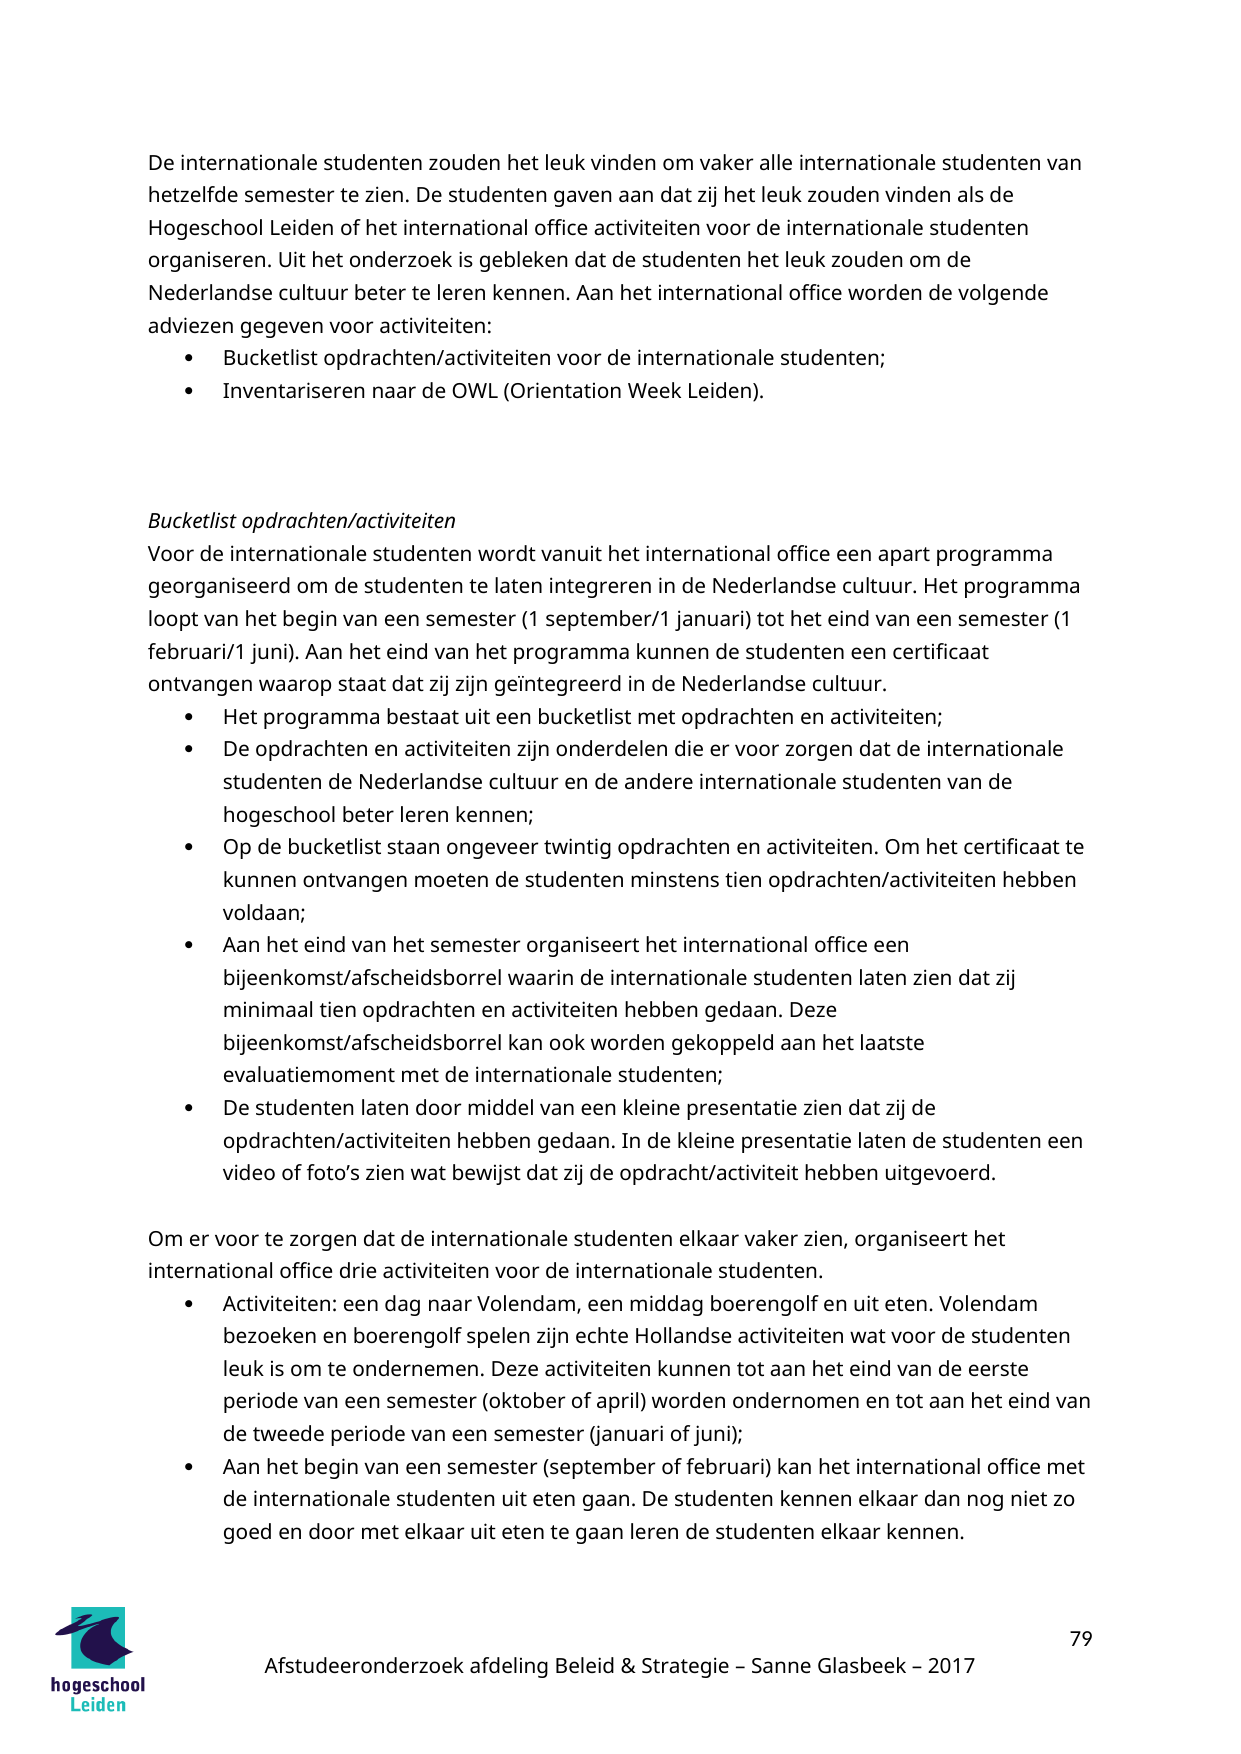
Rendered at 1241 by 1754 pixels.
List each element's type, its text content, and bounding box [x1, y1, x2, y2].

text Om er voor te zorgen dat de internationale studenten elkaar vaker zien, organiseert het international office drie activiteiten voor de internationale studenten. [148, 1224, 1092, 1285]
text De internationale studenten zouden het leuk vinden om vaker alle internationale studenten van hetzelfde semester te zien. De studenten gaven aan dat zij het leuk zouden vinden als de Hogeschool Leiden of het international office activiteiten voor de internationale studenten organiseren. Uit het onderzoek is gebleken dat de studenten het leuk zouden om de Nederlandse cultuur beter te leren kennen. Aan het international office worden de volgende adviezen gegeven voor activiteiten: [148, 148, 1092, 339]
list Bucketlist opdrachten/activiteiten voor de internationale studenten; [185, 343, 1092, 372]
list Op de bucketlist staan ongeveer twintig opdrachten en activiteiten. Om het certificaat te kunnen ontvangen moeten de studenten minstens tien opdrachten/activiteiten hebben voldaan; [185, 832, 1092, 926]
list Aan het eind van het semester organiseert het international office een bijeenkomst/afscheidsborrel waarin de internationale studenten laten zien dat zij minimaal tien opdrachten en activiteiten hebben gedaan. Deze bijeenkomst/afscheidsborrel kan ook worden gekoppeld aan het laatste evaluatiemoment met de internationale studenten; [185, 930, 1092, 1089]
list Aan het begin van een semester (september of februari) kan het international office met de internationale studenten uit eten gaan. De studenten kennen elkaar dan nog niet zo goed en door met elkaar uit eten te gaan leren de studenten elkaar kennen. [185, 1452, 1092, 1546]
list Activiteiten: een dag naar Volendam, een middag boerengolf en uit eten. Volendam bezoeken en boerengolf spelen zijn echte Hollandse activiteiten wat voor de studenten leuk is om te ondernemen. Deze activiteiten kunnen tot aan het eind van de eerste periode van een semester (oktober of april) worden ondernomen en tot aan het eind van de tweede periode van een semester (januari of juni); [185, 1289, 1092, 1448]
list Het programma bestaat uit een bucketlist met opdrachten en activiteiten; [185, 702, 1092, 730]
list Inventariseren naar de OWL (Orientation Week Leiden). [185, 376, 1092, 404]
text Bucketlist opdrachten/activiteiten [148, 506, 1092, 535]
list De opdrachten en activiteiten zijn onderdelen die er voor zorgen dat de internationale studenten de Nederlandse cultuur en de andere internationale studenten van de hogeschool beter leren kennen; [185, 734, 1092, 828]
text Voor de internationale studenten wordt vanuit het international office een apart programma georganiseerd om de studenten te laten integreren in de Nederlandse cultuur. Het programma loopt van het begin van een semester (1 september/1 januari) tot het eind van een semester (1 februari/1 juni). Aan het eind van het programma kunnen de studenten een certificaat ontvangen waarop staat dat zij zijn geïntegreerd in de Nederlandse cultuur. [148, 539, 1092, 698]
list De studenten laten door middel van een kleine presentatie zien dat zij de opdrachten/activiteiten hebben gedaan. In de kleine presentatie laten de studenten een video of foto’s zien wat bewijst dat zij de opdracht/activiteit hebben uitgevoerd. [185, 1093, 1092, 1187]
picture [36, 1592, 160, 1724]
